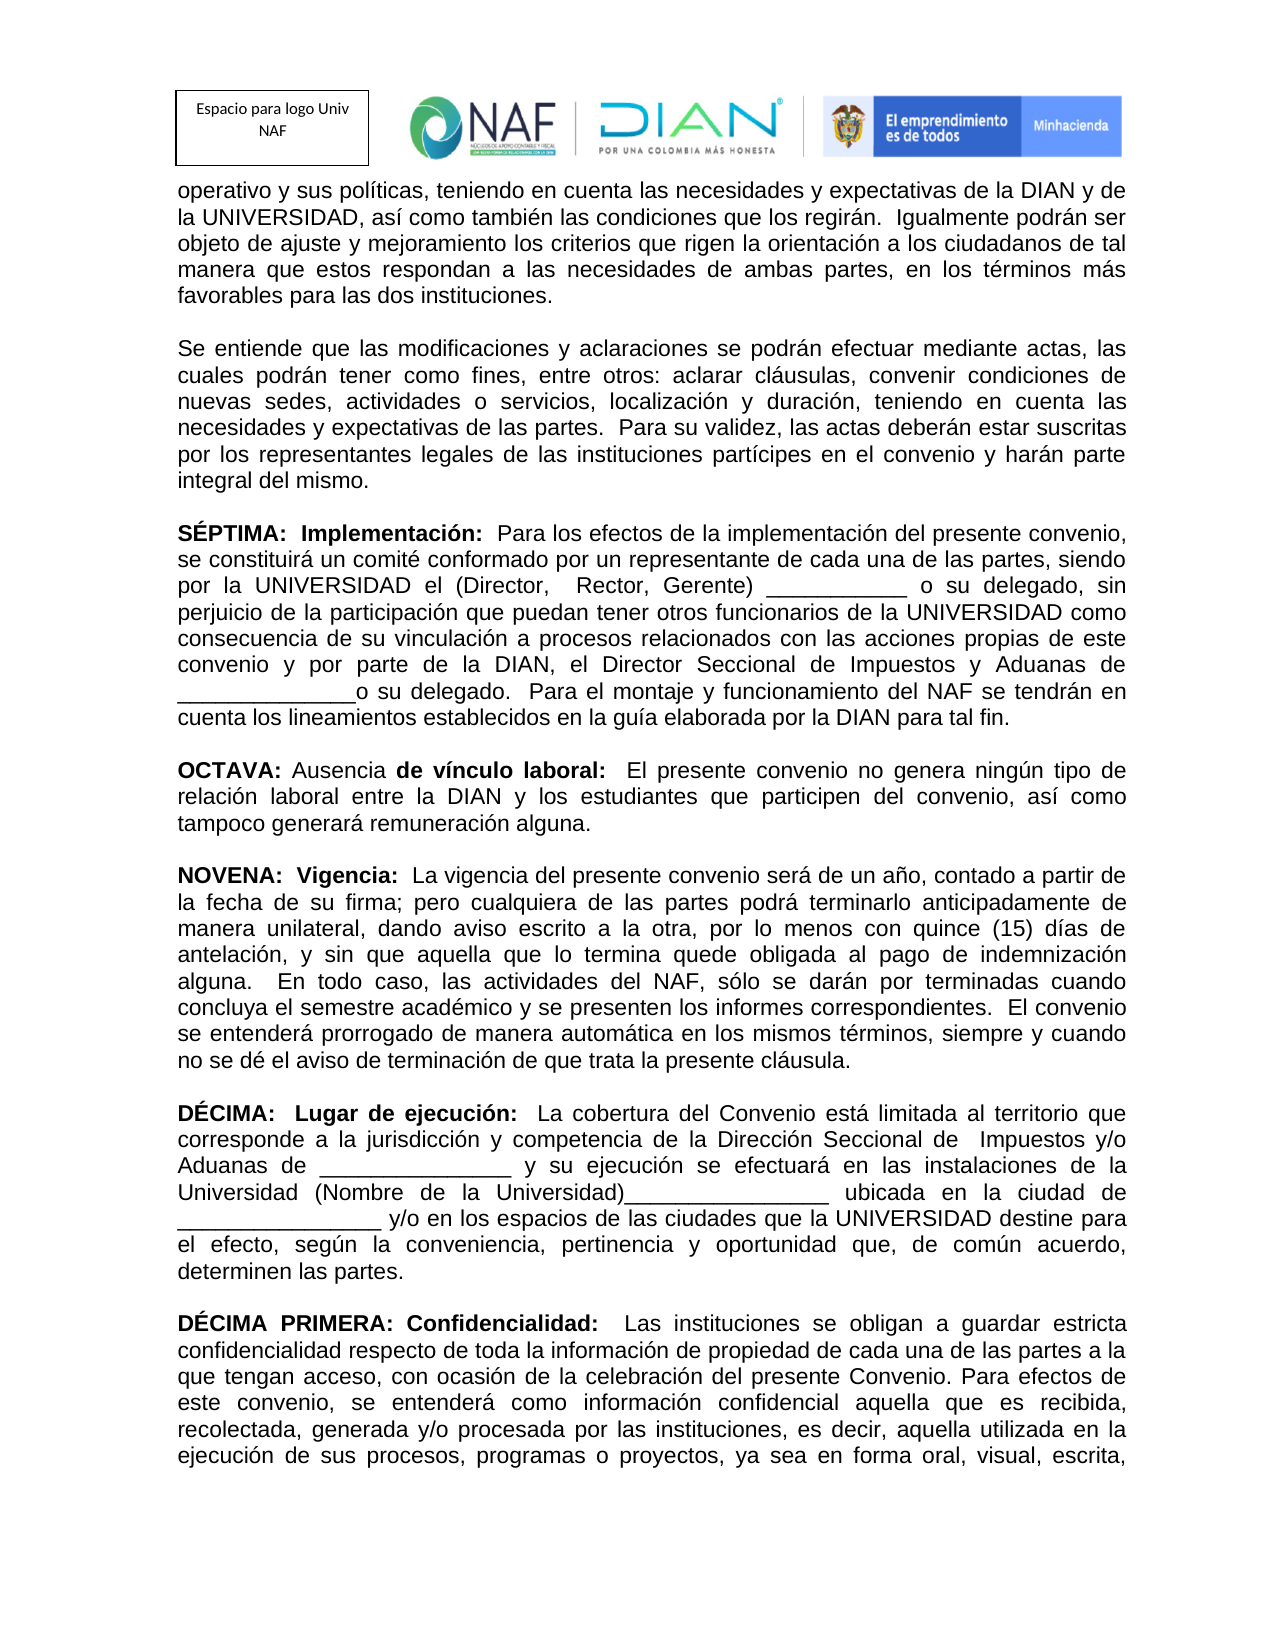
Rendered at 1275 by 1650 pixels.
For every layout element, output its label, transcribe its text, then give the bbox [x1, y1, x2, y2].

picture [396, 73, 1128, 178]
text Se entiende que las modificaciones y aclaraciones se podrán efectuar mediante actas, las cuales podrán tener como fines, entre otros: aclarar cláusulas, convenir condiciones de nuevas sedes, actividades o servicios, localización y duración, teniendo en cuenta las necesidades y expectativas de las partes. Para su validez, las actas deberán estar suscritas por los representantes legales de las instituciones partícipes en el convenio y harán parte integral del mismo. [177, 335, 1127, 493]
text OCTAVA: Ausencia de vínculo laboral: El presente convenio no genera ningún tipo de relación laboral entre la DIAN y los estudiantes que participen del convenio, así como tampoco generará remuneración alguna. [177, 757, 1127, 836]
text SÉPTIMA: Implementación: Para los efectos de la implementación del presente convenio, se constituirá un comité conformado por un representante de cada una de las partes, siendo por la UNIVERSIDAD el (Director, Rector, Gerente) ___________ o su delegado, sin perjuicio de la participación que puedan tener otros funcionarios de la UNIVERSIDAD como consecuencia de su vinculación a procesos relacionados con las acciones propias de este convenio y por parte de la DIAN, el Director Seccional de Impuestos y Aduanas de ______________o su delegado. Para el montaje y funcionamiento del NAF se tendrán en cuenta los lineamientos establecidos en la guía elaborada por la DIAN para tal fin. [177, 520, 1127, 731]
text DÉCIMA: Lugar de ejecución: La cobertura del Convenio está limitada al territorio que corresponde a la jurisdicción y competencia de la Dirección Seccional de Impuestos y/o Aduanas de _______________ y su ejecución se efectuará en las instalaciones de la Universidad (Nombre de la Universidad)________________ ubicada en la ciudad de ________________ y/o en los espacios de las ciudades que la UNIVERSIDAD destine para el efecto, según la conveniencia, pertinencia y oportunidad que, de común acuerdo, determinen las partes. [177, 1099, 1127, 1284]
text NOVENA: Vigencia: La vigencia del presente convenio será de un año, contado a partir de la fecha de su firma; pero cualquiera de las partes podrá terminarlo anticipadamente de manera unilateral, dando aviso escrito a la otra, por lo menos con quince (15) días de antelación, y sin que aquella que lo termina quede obligada al pago de indemnización alguna. En todo caso, las actividades del NAF, sólo se darán por terminadas cuando concluya el semestre académico y se presenten los informes correspondientes. El convenio se entenderá prorrogado de manera automática en los mismos términos, siempre y cuando no se dé el aviso de terminación de que trata la presente cláusula. [177, 862, 1127, 1073]
